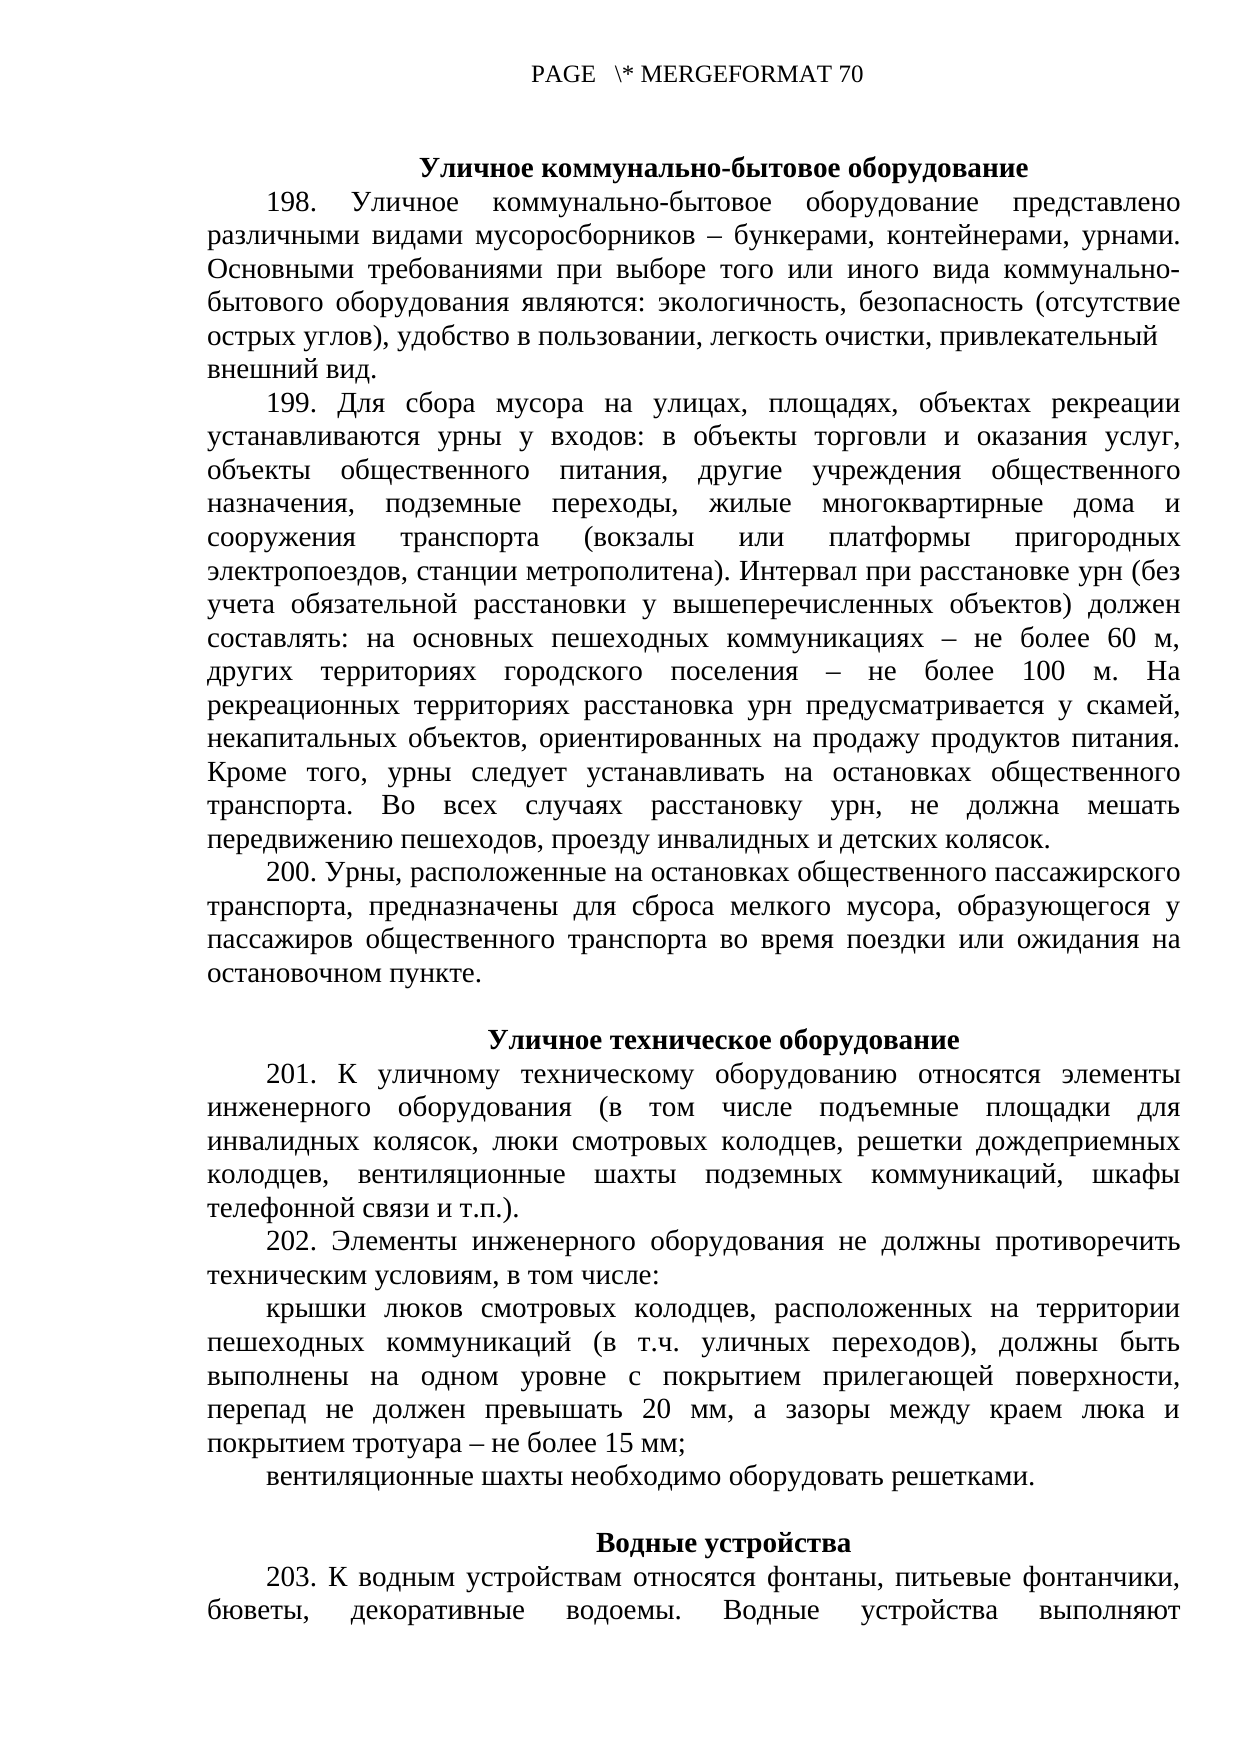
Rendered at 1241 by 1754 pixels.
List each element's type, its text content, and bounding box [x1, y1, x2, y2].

text внешний вид. [207, 351, 1181, 385]
list Водные устройства [207, 1525, 1181, 1559]
list 201. К уличному техническому оборудованию относятся элементы инженерного оборудования (в том числе подъемные площадки для инвалидных колясок, люки смотровых колодцев, решетки дождеприемных колодцев, вентиляционные шахты подземных коммуникаций, шкафы телефонной связи и т.п.). [207, 1056, 1181, 1223]
list крышки люков смотровых колодцев, расположенных на территории пешеходных коммуникаций (в т.ч. уличных переходов), должны быть выполнены на одном уровне с покрытием прилегающей поверхности, перепад не должен превышать 20 мм, а зазоры между краем люка и покрытием тротуара – не более 15 мм; [207, 1291, 1181, 1458]
list 199. Для сбора мусора на улицах, площадях, объектах рекреации устанавливаются урны у входов: в объекты торговли и оказания услуг, объекты общественного питания, другие учреждения общественного назначения, подземные переходы, жилые многоквартирные дома и сооружения транспорта (вокзалы или платформы пригородных электропоездов, станции метрополитена). Интервал при расстановке урн (без учета обязательной расстановки у вышеперечисленных объектов) должен составлять: на основных пешеходных коммуникациях – не более 60 м, других территориях городского поселения – не более 100 м. На рекреационных территориях расстановка урн предусматривается у скамей, некапитальных объектов, ориентированных на продажу продуктов питания. Кроме того, урны следует устанавливать на остановках общественного транспорта. Во всех случаях расстановку урн, не должна мешать передвижению пешеходов, проезду инвалидных и детских колясок. [207, 385, 1181, 854]
list Уличное коммунально-бытовое оборудование [207, 150, 1181, 184]
list 198. Уличное коммунально-бытовое оборудование представлено различными видами мусоросборников – бункерами, контейнерами, урнами. Основными требованиями при выборе того или иного вида коммунально-бытового оборудования являются: экологичность, безопасность (отсутствие острых углов), удобство в пользовании, легкость очистки, привлекательный [207, 184, 1181, 351]
list вентиляционные шахты необходимо оборудовать решетками. [207, 1458, 1181, 1492]
list 200. Урны, расположенные на остановках общественного пассажирского транспорта, предназначены для сброса мелкого мусора, образующегося у пассажиров общественного транспорта во время поездки или ожидания на остановочном пункте. [207, 854, 1181, 989]
list 202. Элементы инженерного оборудования не должны противоречить техническим условиям, в том числе: [207, 1223, 1181, 1291]
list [207, 1559, 1181, 1626]
list Уличное техническое оборудование [207, 1022, 1181, 1056]
